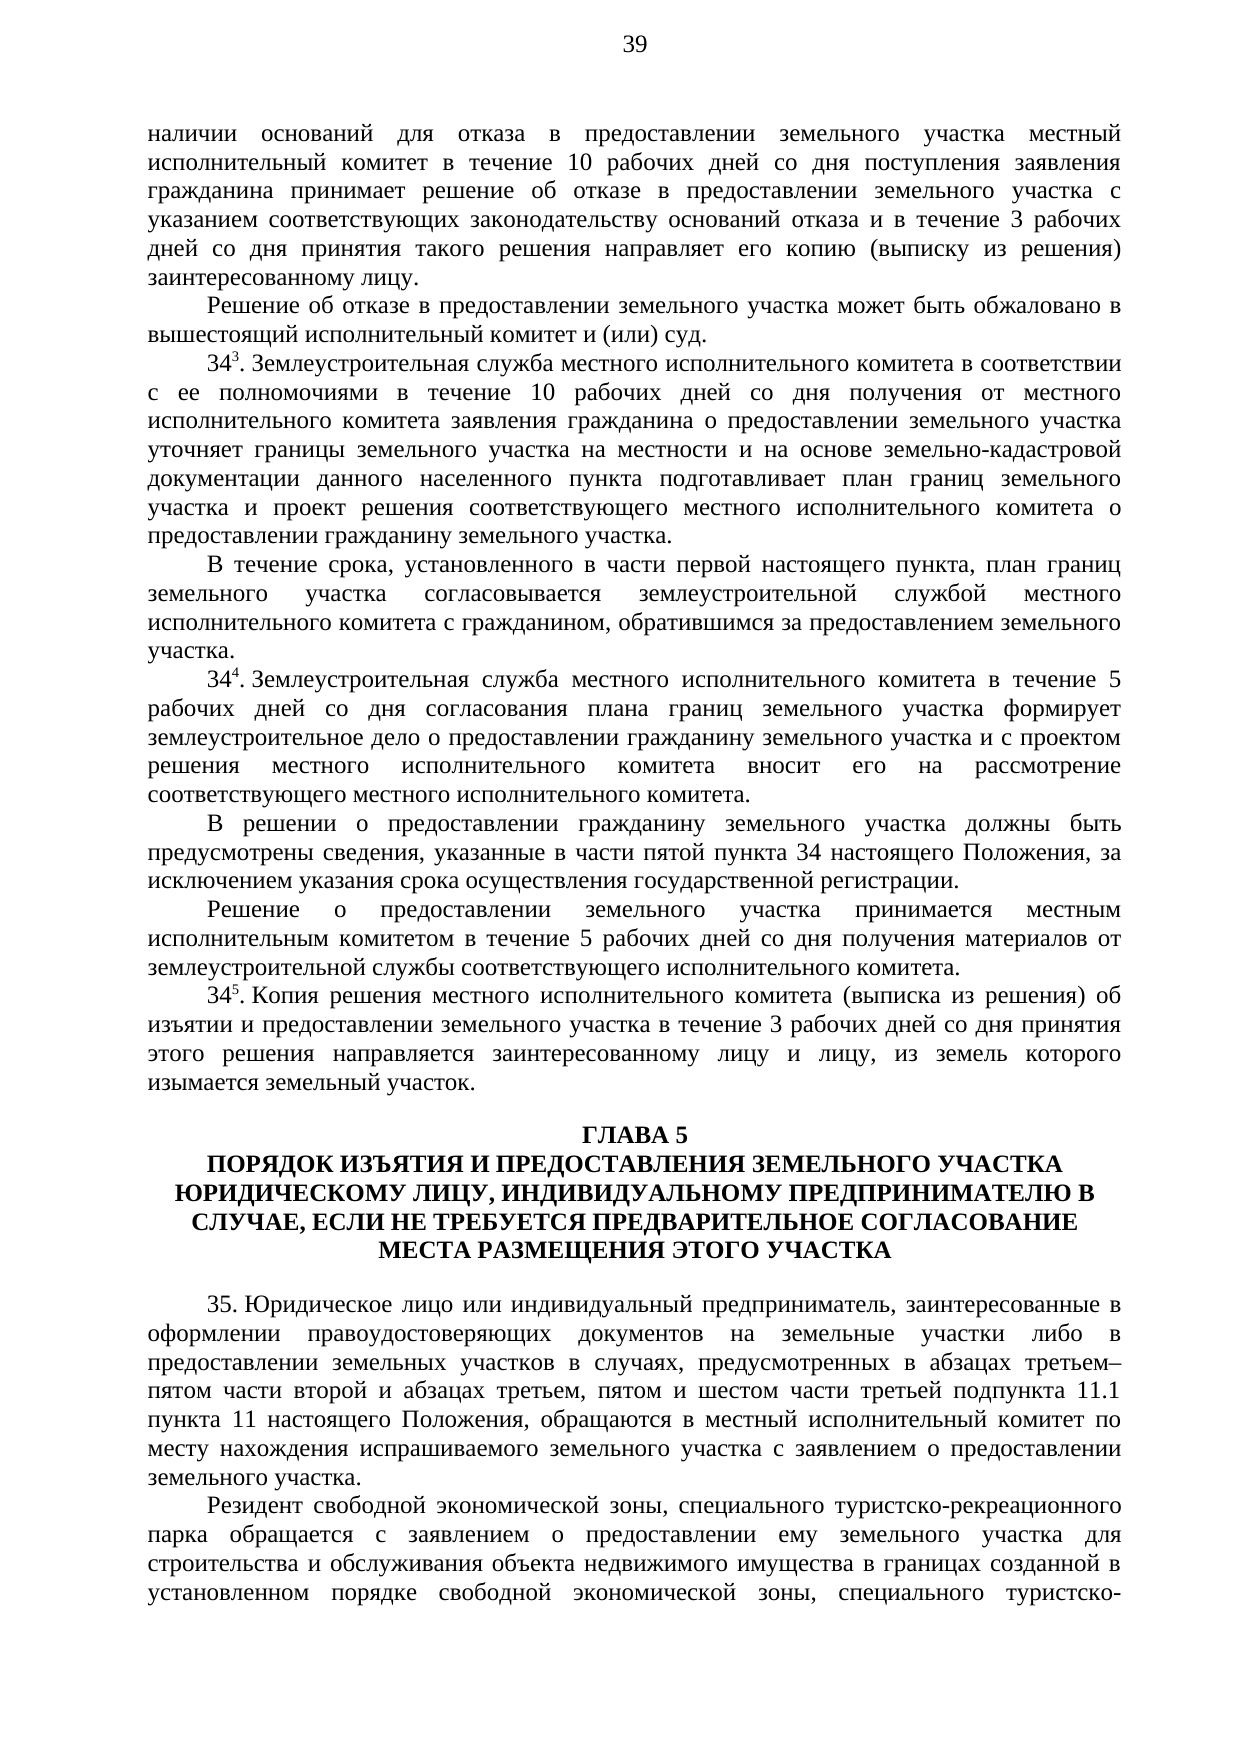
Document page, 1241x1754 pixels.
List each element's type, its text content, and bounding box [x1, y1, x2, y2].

text 35. Юридическое лицо или индивидуальный предприниматель, заинтересованные в оформлении правоудостоверяющих документов на земельные участки либо в предоставлении земельных участков в случаях, предусмотренных в абзацах третьем–пятом части второй и абзацах третьем, пятом и шестом части третьей подпункта 11.1 пункта 11 настоящего Положения, обращаются в местный исполнительный комитет по месту нахождения испрашиваемого земельного участка с заявлением о предоставлении земельного участка. [147, 1289, 1122, 1491]
text Решение о предоставлении земельного участка принимается местным исполнительным комитетом в течение 5 рабочих дней со дня получения материалов от землеустроительной службы соответствующего исполнительного комитета. [147, 894, 1122, 981]
text 344. Землеустроительная служба местного исполнительного комитета в течение 5 рабочих дней со дня согласования плана границ земельного участка формирует землеустроительное дело о предоставлении гражданину земельного участка и с проектом решения местного исполнительного комитета вносит его на рассмотрение соответствующего местного исполнительного комитета. [147, 664, 1122, 808]
text 345. Копия решения местного исполнительного комитета (выписка из решения) об изъятии и предоставлении земельного участка в течение 3 рабочих дней со дня принятия этого решения направляется заинтересованному лицу и лицу, из земель которого изымается земельный участок. [147, 981, 1122, 1096]
text В течение срока, установленного в части первой настоящего пункта, план границ земельного участка согласовывается землеустроительной службой местного исполнительного комитета с гражданином, обратившимся за предоставлением земельного участка. [147, 549, 1122, 664]
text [147, 118, 1122, 291]
text Решение об отказе в предоставлении земельного участка может быть обжаловано в вышестоящий исполнительный комитет и (или) суд. [147, 291, 1122, 348]
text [147, 1491, 1122, 1606]
text В решении о предоставлении гражданину земельного участка должны быть предусмотрены сведения, указанные в части пятой пункта 34 настоящего Положения, за исключением указания срока осуществления государственной регистрации. [147, 808, 1122, 894]
text ГЛАВА 5 ПОРЯДОК ИЗЪЯТИЯ И ПРЕДОСТАВЛЕНИЯ ЗЕМЕЛЬНОГО УЧАСТКА ЮРИДИЧЕСКОМУ ЛИЦУ, ИНДИВИДУАЛЬНОМУ ПРЕДПРИНИМАТЕЛЮ В СЛУЧАЕ, ЕСЛИ НЕ ТРЕБУЕТСЯ ПРЕДВАРИТЕЛЬНОЕ СОГЛАСОВАНИЕ МЕСТА РАЗМЕЩЕНИЯ ЭТОГО УЧАСТКА [147, 1121, 1122, 1264]
text 343. Землеустроительная служба местного исполнительного комитета в соответствии с ее полномочиями в течение 10 рабочих дней со дня получения от местного исполнительного комитета заявления гражданина о предоставлении земельного участка уточняет границы земельного участка на местности и на основе земельно-кадастровой документации данного населенного пункта подготавливает план границ земельного участка и проект решения соответствующего местного исполнительного комитета о предоставлении гражданину земельного участка. [147, 348, 1122, 549]
